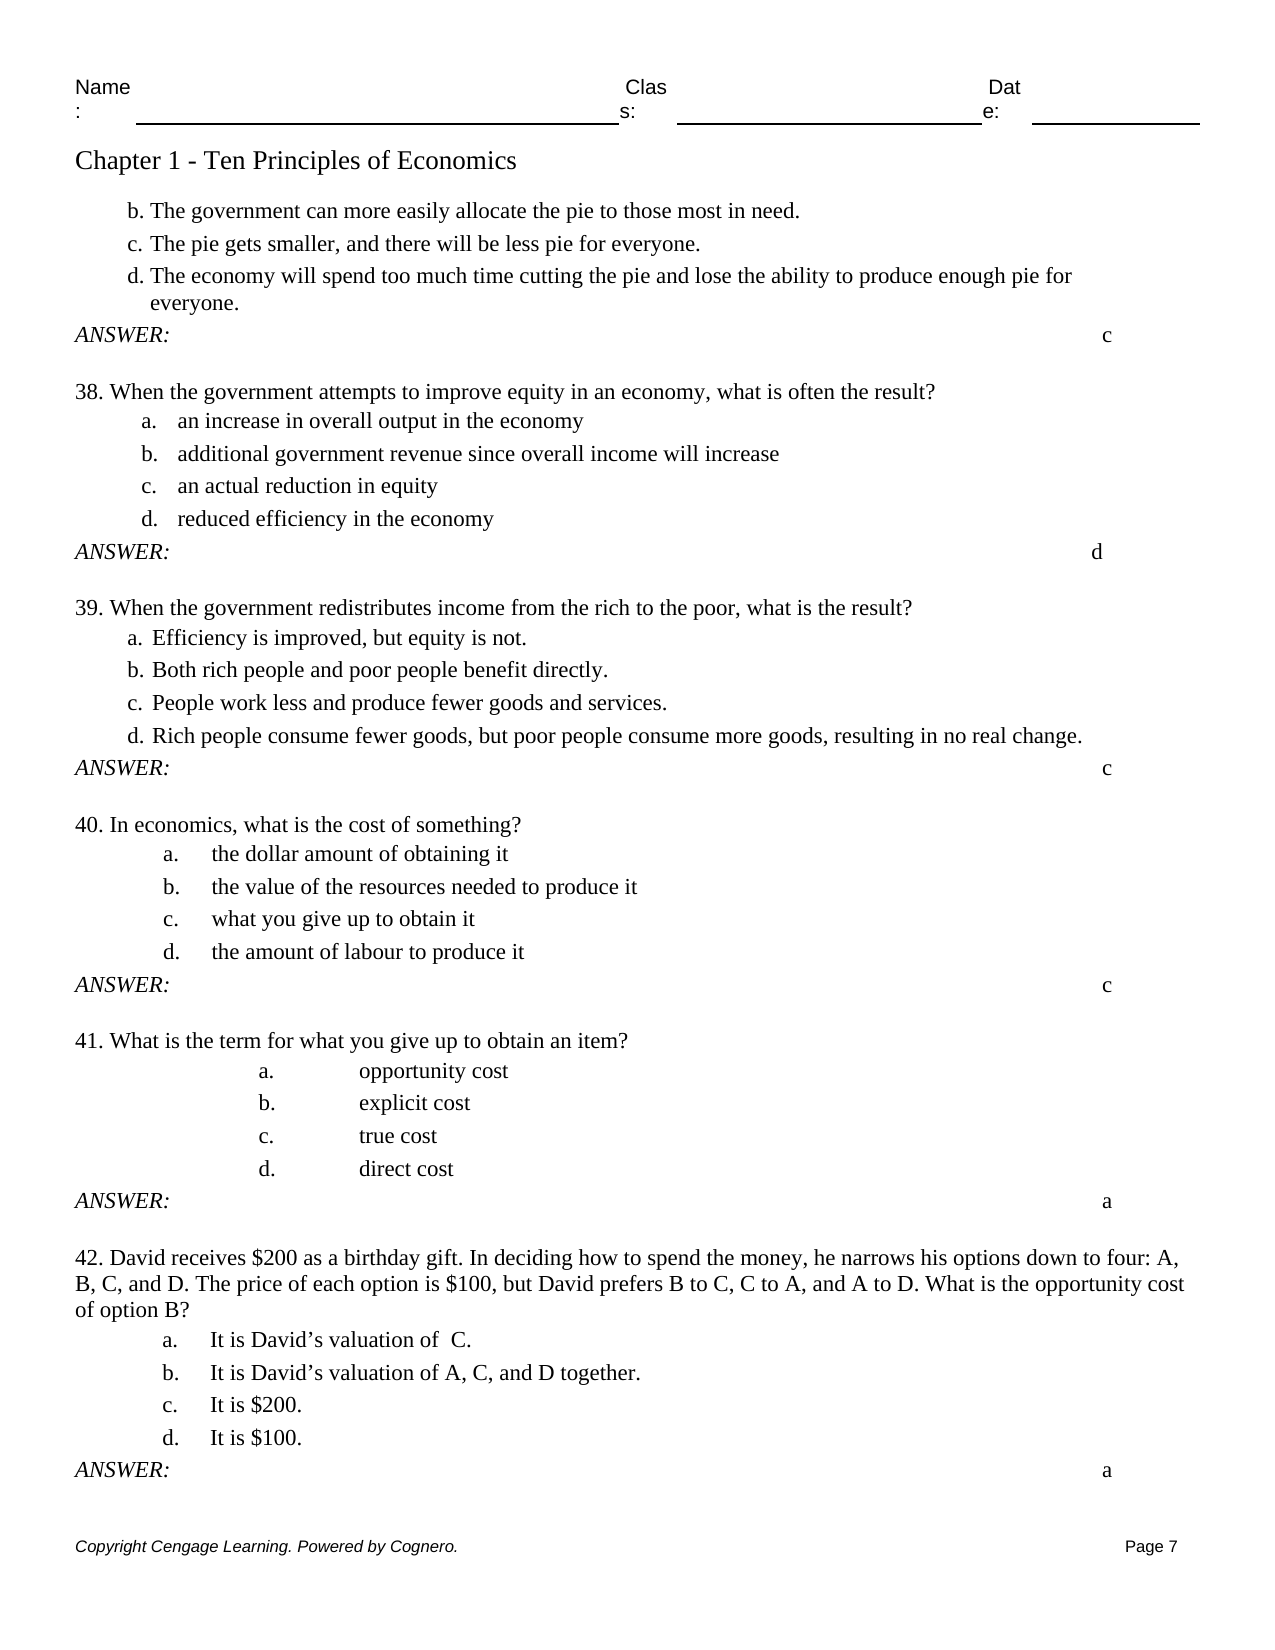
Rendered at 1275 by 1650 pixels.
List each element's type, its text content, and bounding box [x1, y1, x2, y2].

table_header 41. What is the term for what you give up to obtain an item? [75, 1027, 1200, 1217]
table_header 42. David receives $200 as a birthday gift. In deciding how to spend the money, he narrows his options down to four: A, B, C, and D. The price of each option is $100, but David prefers B to C, C to A, and A to D. What is the opportunity cost of option B? [75, 1244, 1200, 1486]
table_header 38. When the government attempts to improve equity in an economy, what is often the result? [75, 378, 1200, 567]
table_header 40. In economics, what is the cost of something? [75, 811, 1200, 1000]
table_header 39. When the government redistributes income from the rich to the poor, what is the result? [75, 594, 1200, 784]
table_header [75, 194, 1200, 351]
